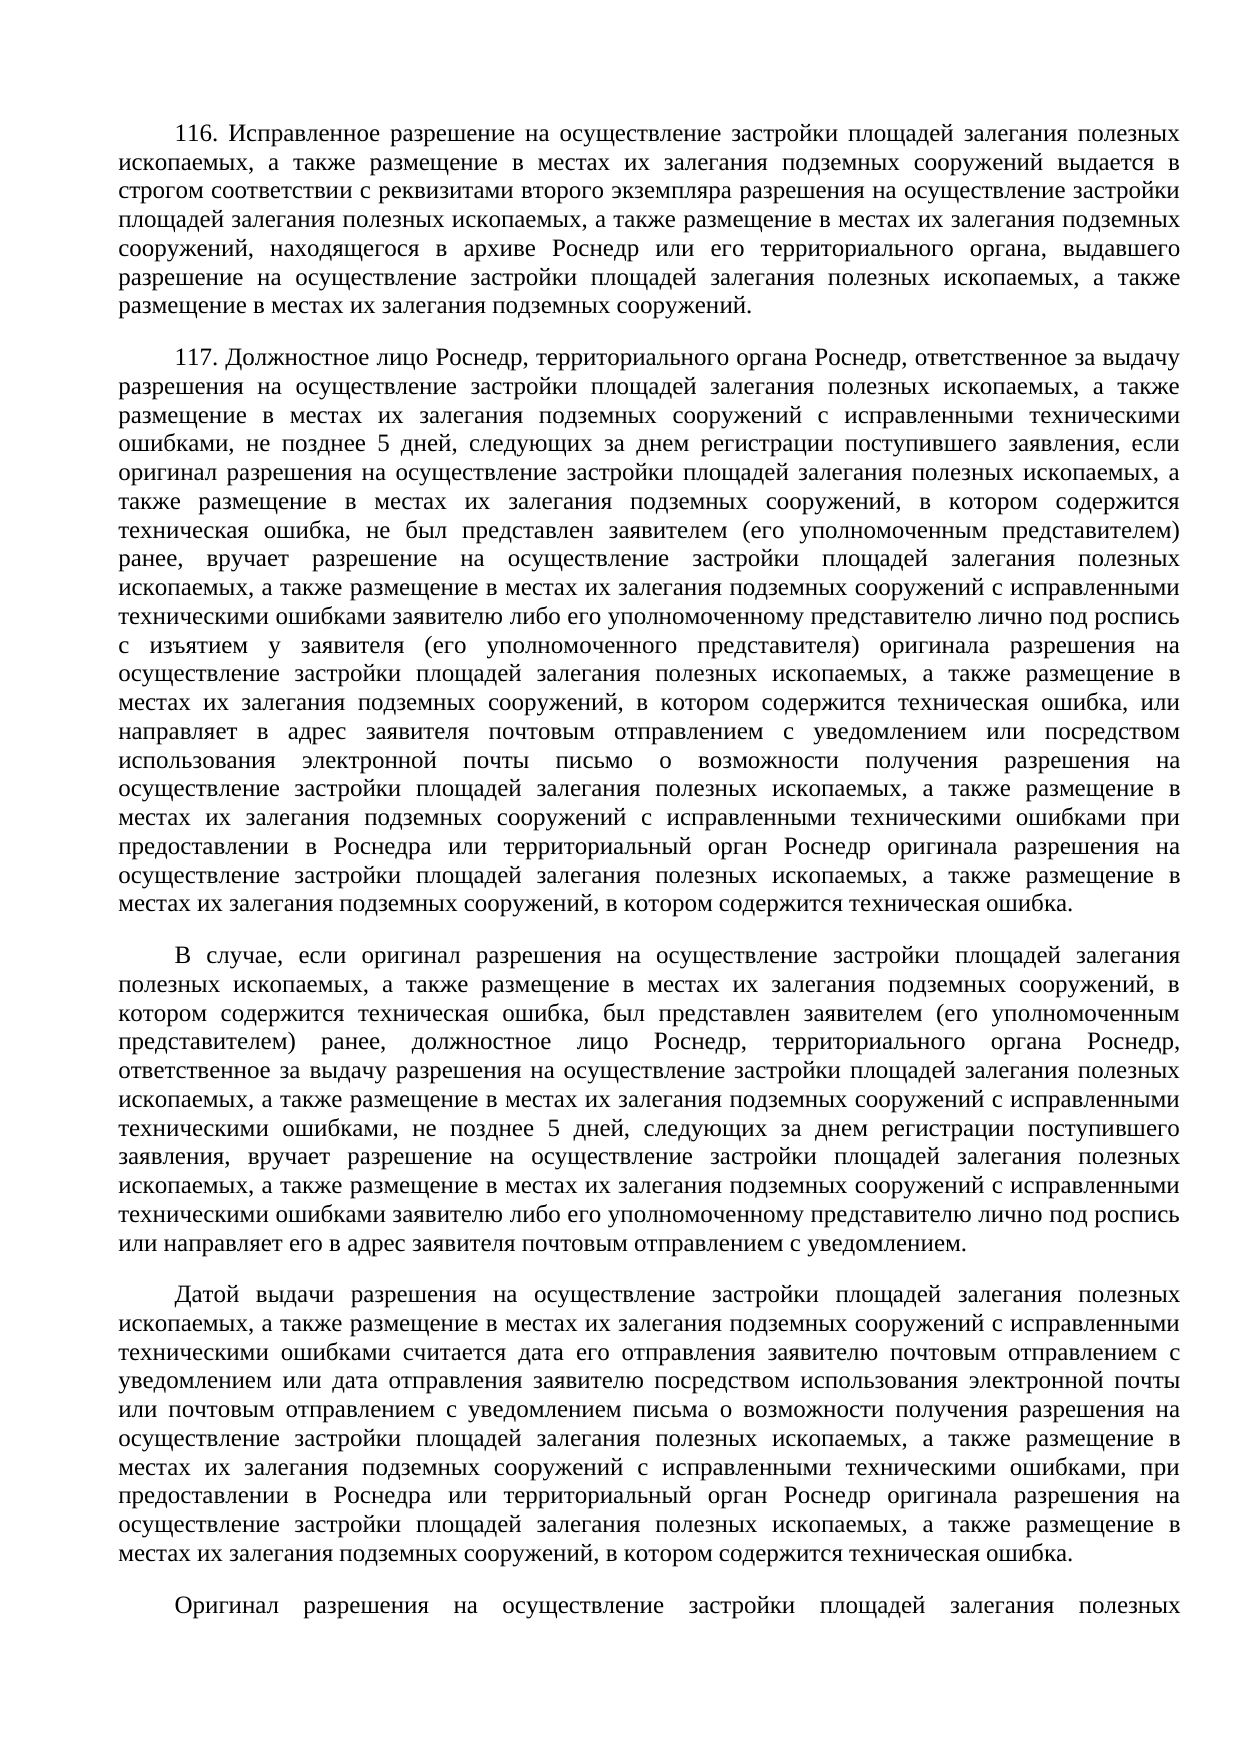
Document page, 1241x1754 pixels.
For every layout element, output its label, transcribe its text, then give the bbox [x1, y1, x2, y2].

text 117. Должностное лицо Роснедр, территориального органа Роснедр, ответственное за выдачу разрешения на осуществление застройки площадей залегания полезных ископаемых, а также размещение в местах их залегания подземных сооружений с исправленными техническими ошибками, не позднее 5 дней, следующих за днем регистрации поступившего заявления, если оригинал разрешения на осуществление застройки площадей залегания полезных ископаемых, а также размещение в местах их залегания подземных сооружений, в котором содержится техническая ошибка, не был представлен заявителем (его уполномоченным представителем) ранее, вручает разрешение на осуществление застройки площадей залегания полезных ископаемых, а также размещение в местах их залегания подземных сооружений с исправленными техническими ошибками заявителю либо его уполномоченному представителю лично под роспись с изъятием у заявителя (его уполномоченного представителя) оригинала разрешения на осуществление застройки площадей залегания полезных ископаемых, а также размещение в местах их залегания подземных сооружений, в котором содержится техническая ошибка, или направляет в адрес заявителя почтовым отправлением с уведомлением или посредством использования электронной почты письмо о возможности получения разрешения на осуществление застройки площадей залегания полезных ископаемых, а также размещение в местах их залегания подземных сооружений с исправленными техническими ошибками при предоставлении в Роснедра или территориальный орган Роснедр оригинала разрешения на осуществление застройки площадей залегания полезных ископаемых, а также размещение в местах их залегания подземных сооружений, в котором содержится техническая ошибка. [118, 342, 1181, 917]
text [118, 1590, 1181, 1618]
text В случае, если оригинал разрешения на осуществление застройки площадей залегания полезных ископаемых, а также размещение в местах их залегания подземных сооружений, в котором содержится техническая ошибка, был представлен заявителем (его уполномоченным представителем) ранее, должностное лицо Роснедр, территориального органа Роснедр, ответственное за выдачу разрешения на осуществление застройки площадей залегания полезных ископаемых, а также размещение в местах их залегания подземных сооружений с исправленными техническими ошибками, не позднее 5 дней, следующих за днем регистрации поступившего заявления, вручает разрешение на осуществление застройки площадей залегания полезных ископаемых, а также размещение в местах их залегания подземных сооружений с исправленными техническими ошибками заявителю либо его уполномоченному представителю лично под роспись или направляет его в адрес заявителя почтовым отправлением с уведомлением. [118, 940, 1181, 1256]
text Датой выдачи разрешения на осуществление застройки площадей залегания полезных ископаемых, а также размещение в местах их залегания подземных сооружений с исправленными техническими ошибками считается дата его отправления заявителю почтовым отправлением с уведомлением или дата отправления заявителю посредством использования электронной почты или почтовым отправлением с уведомлением письма о возможности получения разрешения на осуществление застройки площадей залегания полезных ископаемых, а также размещение в местах их залегания подземных сооружений с исправленными техническими ошибками, при предоставлении в Роснедра или территориальный орган Роснедр оригинала разрешения на осуществление застройки площадей залегания полезных ископаемых, а также размещение в местах их залегания подземных сооружений, в котором содержится техническая ошибка. [118, 1279, 1181, 1567]
text 116. Исправленное разрешение на осуществление застройки площадей залегания полезных ископаемых, а также размещение в местах их залегания подземных сооружений выдается в строгом соответствии с реквизитами второго экземпляра разрешения на осуществление застройки площадей залегания полезных ископаемых, а также размещение в местах их залегания подземных сооружений, находящегося в архиве Роснедр или его территориального органа, выдавшего разрешение на осуществление застройки площадей залегания полезных ископаемых, а также размещение в местах их залегания подземных сооружений. [118, 118, 1181, 319]
